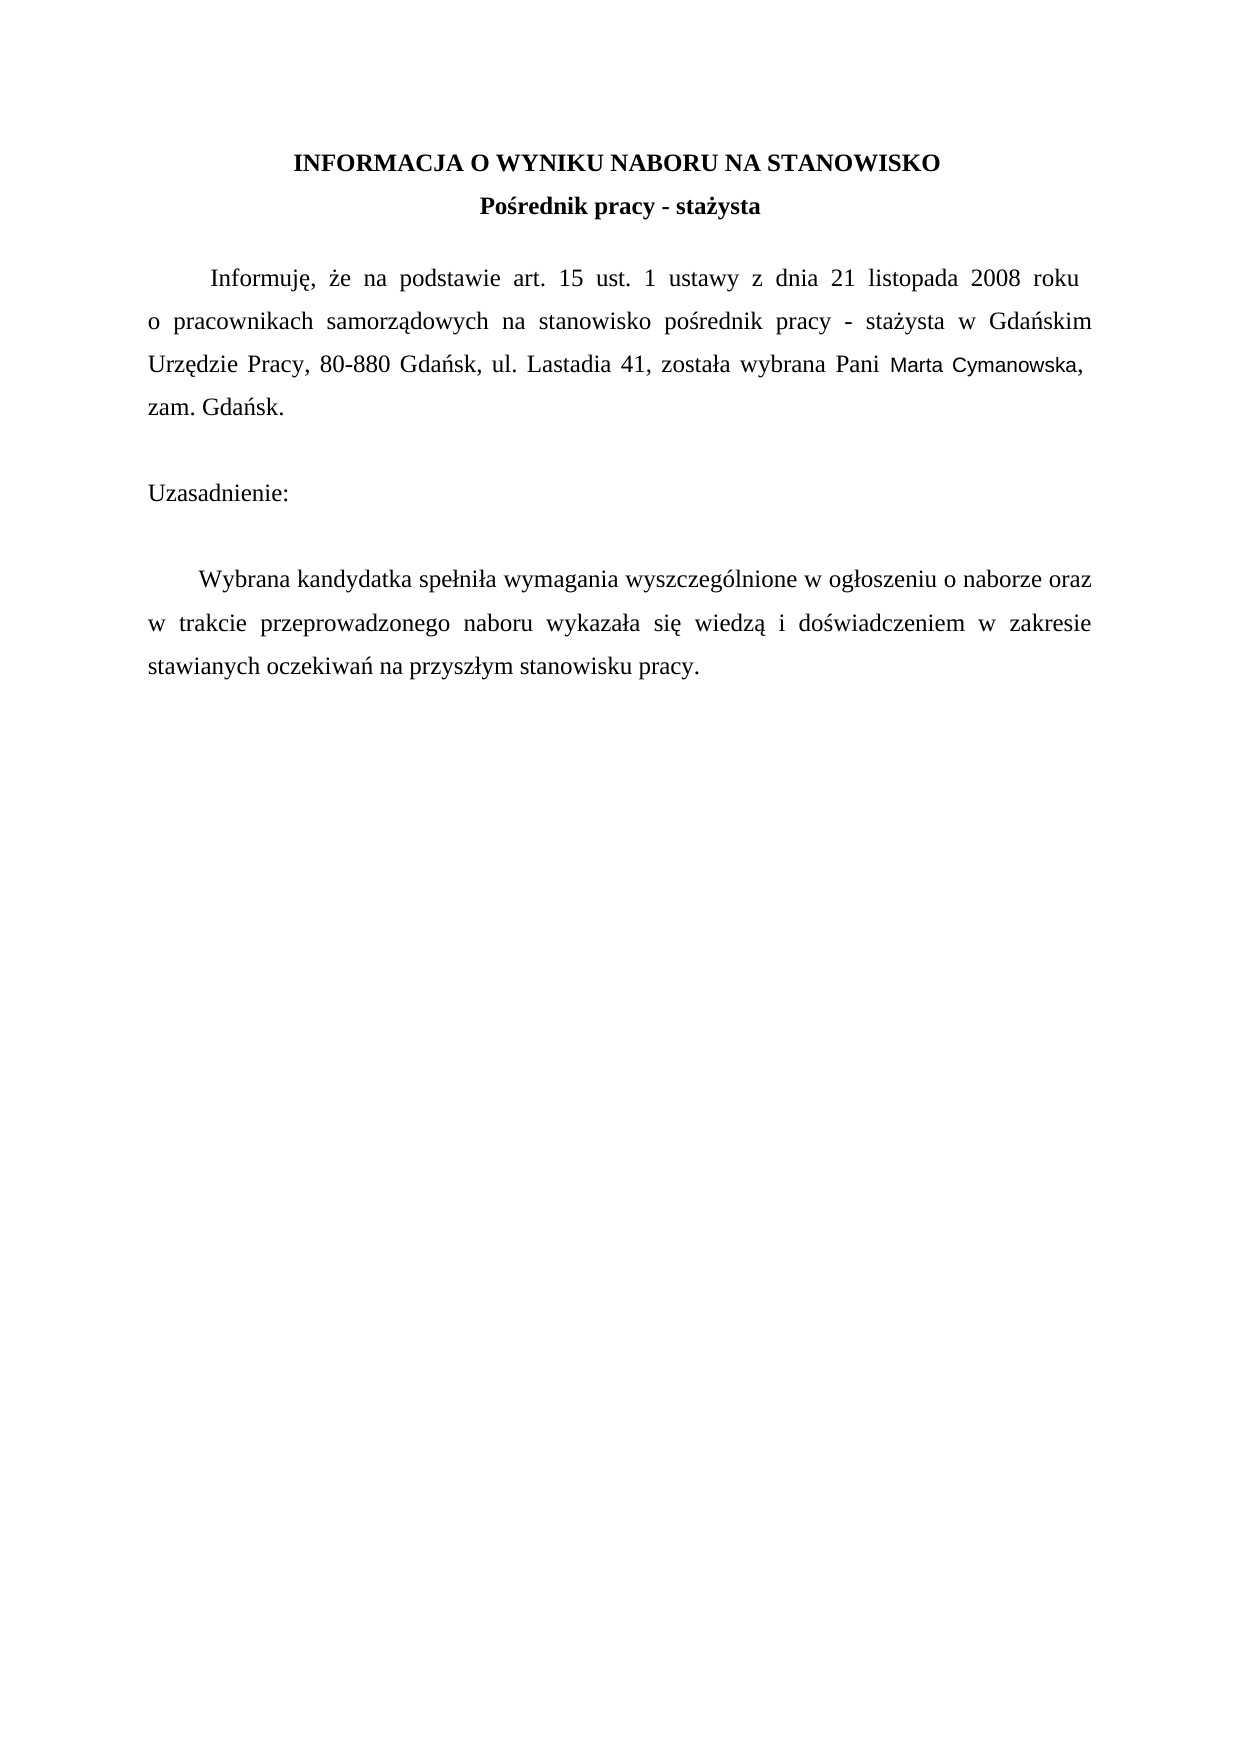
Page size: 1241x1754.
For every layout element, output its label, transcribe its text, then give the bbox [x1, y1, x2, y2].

text Informuję, że na podstawie art. 15 ust. 1 ustawy z dnia 21 listopada 2008 roku o pracownikach samorządowych na stanowisko pośrednik pracy - stażysta w Gdańskim Urzędzie Pracy, 80-880 Gdańsk, ul. Lastadia 41, została wybrana Pani Marta Cymanowska, zam. Gdańsk. [148, 263, 1093, 421]
text Uzasadnienie: Wybrana kandydatka spełniła wymagania wyszczególnione w ogłoszeniu o naborze oraz w trakcie przeprowadzonego naboru wykazała się wiedzą i doświadczeniem w zakresie stawianych oczekiwań na przyszłym stanowisku pracy. [148, 435, 1093, 679]
text INFORMACJA O WYNIKU NABORU NA STANOWISKO Pośrednik pracy - stażysta [148, 148, 1093, 219]
